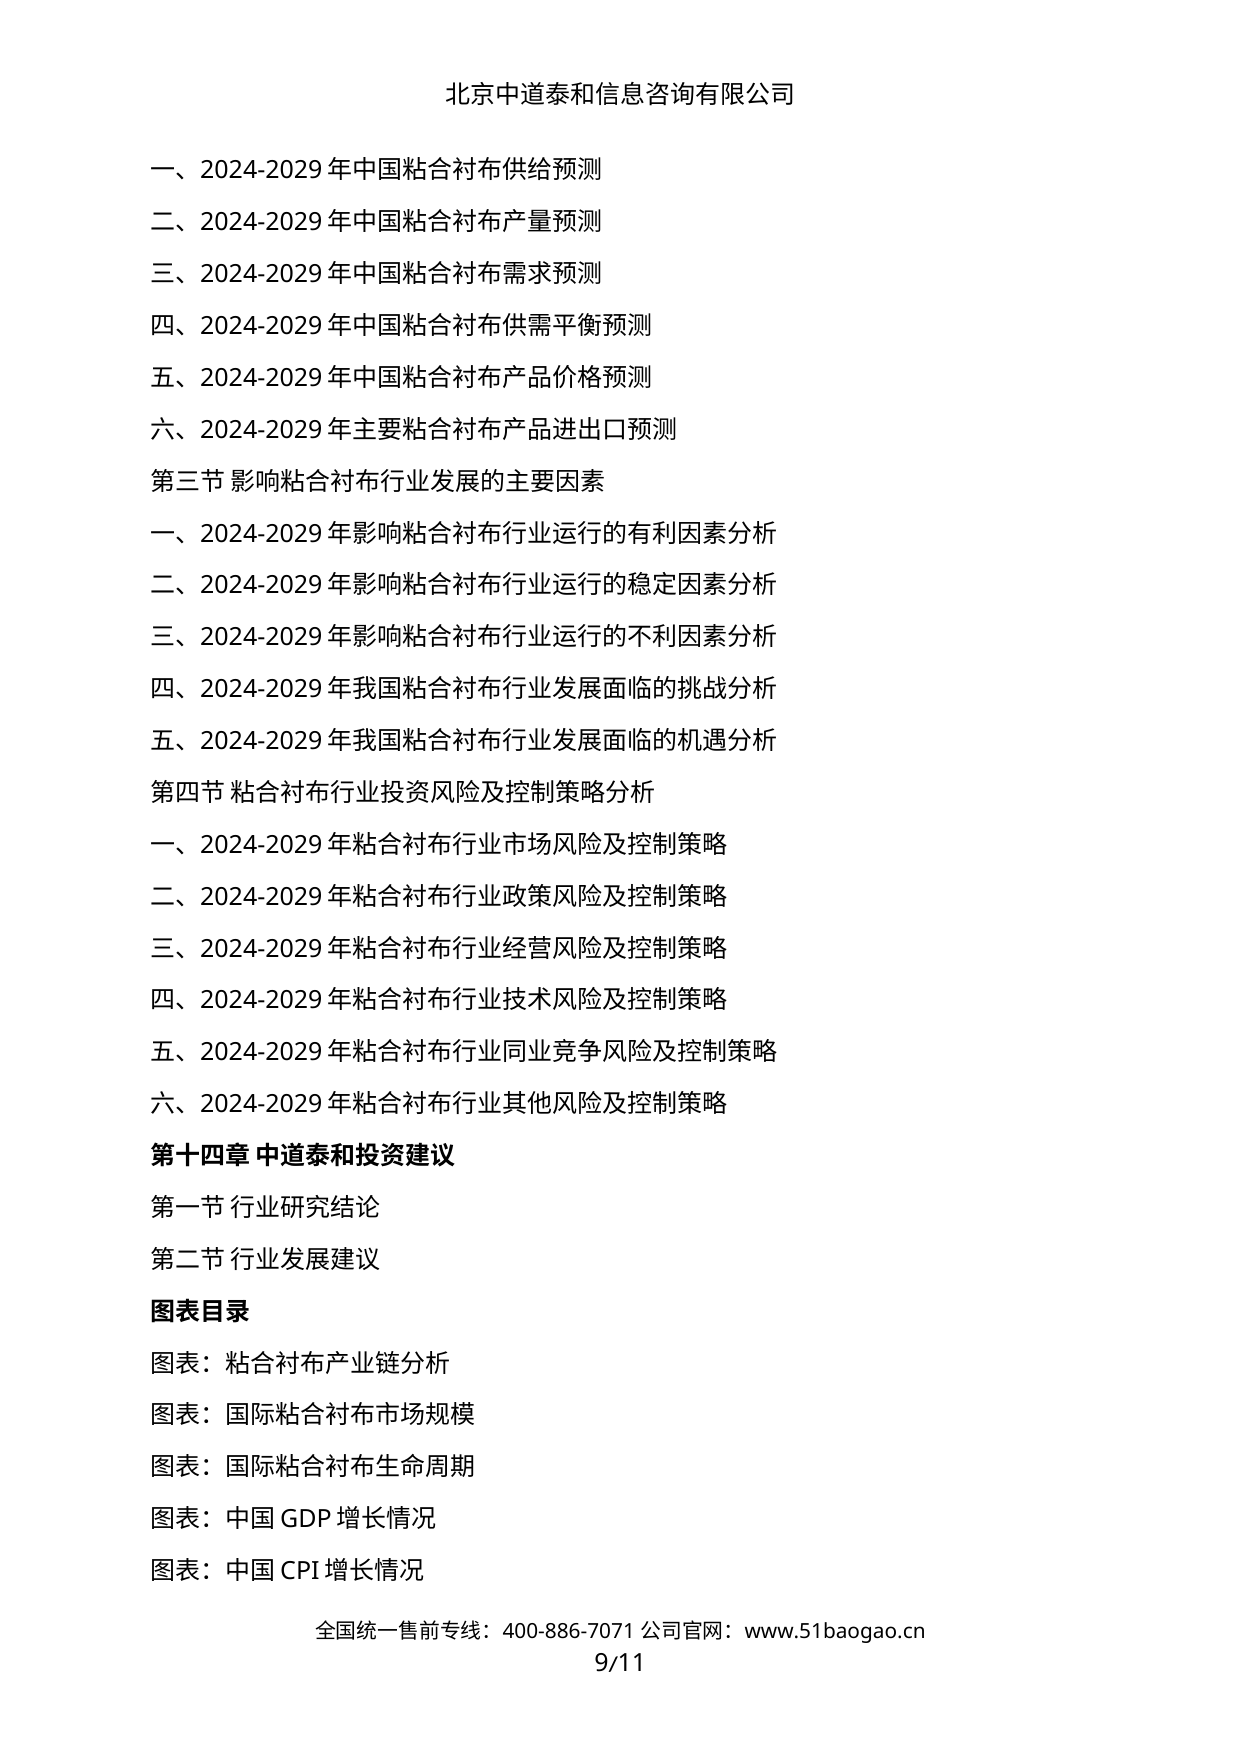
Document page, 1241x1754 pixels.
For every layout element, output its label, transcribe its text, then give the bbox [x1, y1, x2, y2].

text 第三节 影响粘合衬布行业发展的主要因素 [150, 461, 1090, 497]
text 五、2024-2029年粘合衬布行业同业竞争风险及控制策略 [150, 1032, 1090, 1068]
text 五、2024-2029年中国粘合衬布产品价格预测 [150, 357, 1090, 394]
text 第十四章 中道泰和投资建议 [150, 1136, 1090, 1172]
text 三、2024-2029年粘合衬布行业经营风险及控制策略 [150, 928, 1090, 964]
text 二、2024-2029年中国粘合衬布产量预测 [150, 202, 1090, 238]
text 第二节 行业发展建议 [150, 1239, 1090, 1276]
text 图表：中国CPI增长情况 [150, 1551, 1090, 1587]
text 图表：国际粘合衬布生命周期 [150, 1447, 1090, 1483]
text 二、2024-2029年影响粘合衬布行业运行的稳定因素分析 [150, 565, 1090, 601]
text 四、2024-2029年中国粘合衬布供需平衡预测 [150, 306, 1090, 342]
text 三、2024-2029年中国粘合衬布需求预测 [150, 254, 1090, 290]
text 三、2024-2029年影响粘合衬布行业运行的不利因素分析 [150, 617, 1090, 653]
text 一、2024-2029年中国粘合衬布供给预测 [150, 150, 1090, 186]
text 图表：国际粘合衬布市场规模 [150, 1395, 1090, 1431]
text 六、2024-2029年主要粘合衬布产品进出口预测 [150, 409, 1090, 446]
text 四、2024-2029年粘合衬布行业技术风险及控制策略 [150, 980, 1090, 1016]
text 图表目录 [150, 1291, 1090, 1327]
text 图表：中国GDP增长情况 [150, 1499, 1090, 1535]
text 六、2024-2029年粘合衬布行业其他风险及控制策略 [150, 1084, 1090, 1120]
text 四、2024-2029年我国粘合衬布行业发展面临的挑战分析 [150, 669, 1090, 705]
text 图表：粘合衬布产业链分析 [150, 1343, 1090, 1379]
text 第一节 行业研究结论 [150, 1187, 1090, 1224]
text 一、2024-2029年影响粘合衬布行业运行的有利因素分析 [150, 513, 1090, 549]
text 五、2024-2029年我国粘合衬布行业发展面临的机遇分析 [150, 721, 1090, 757]
text 第四节 粘合衬布行业投资风险及控制策略分析 [150, 772, 1090, 809]
text 二、2024-2029年粘合衬布行业政策风险及控制策略 [150, 876, 1090, 912]
text 一、2024-2029年粘合衬布行业市场风险及控制策略 [150, 824, 1090, 861]
